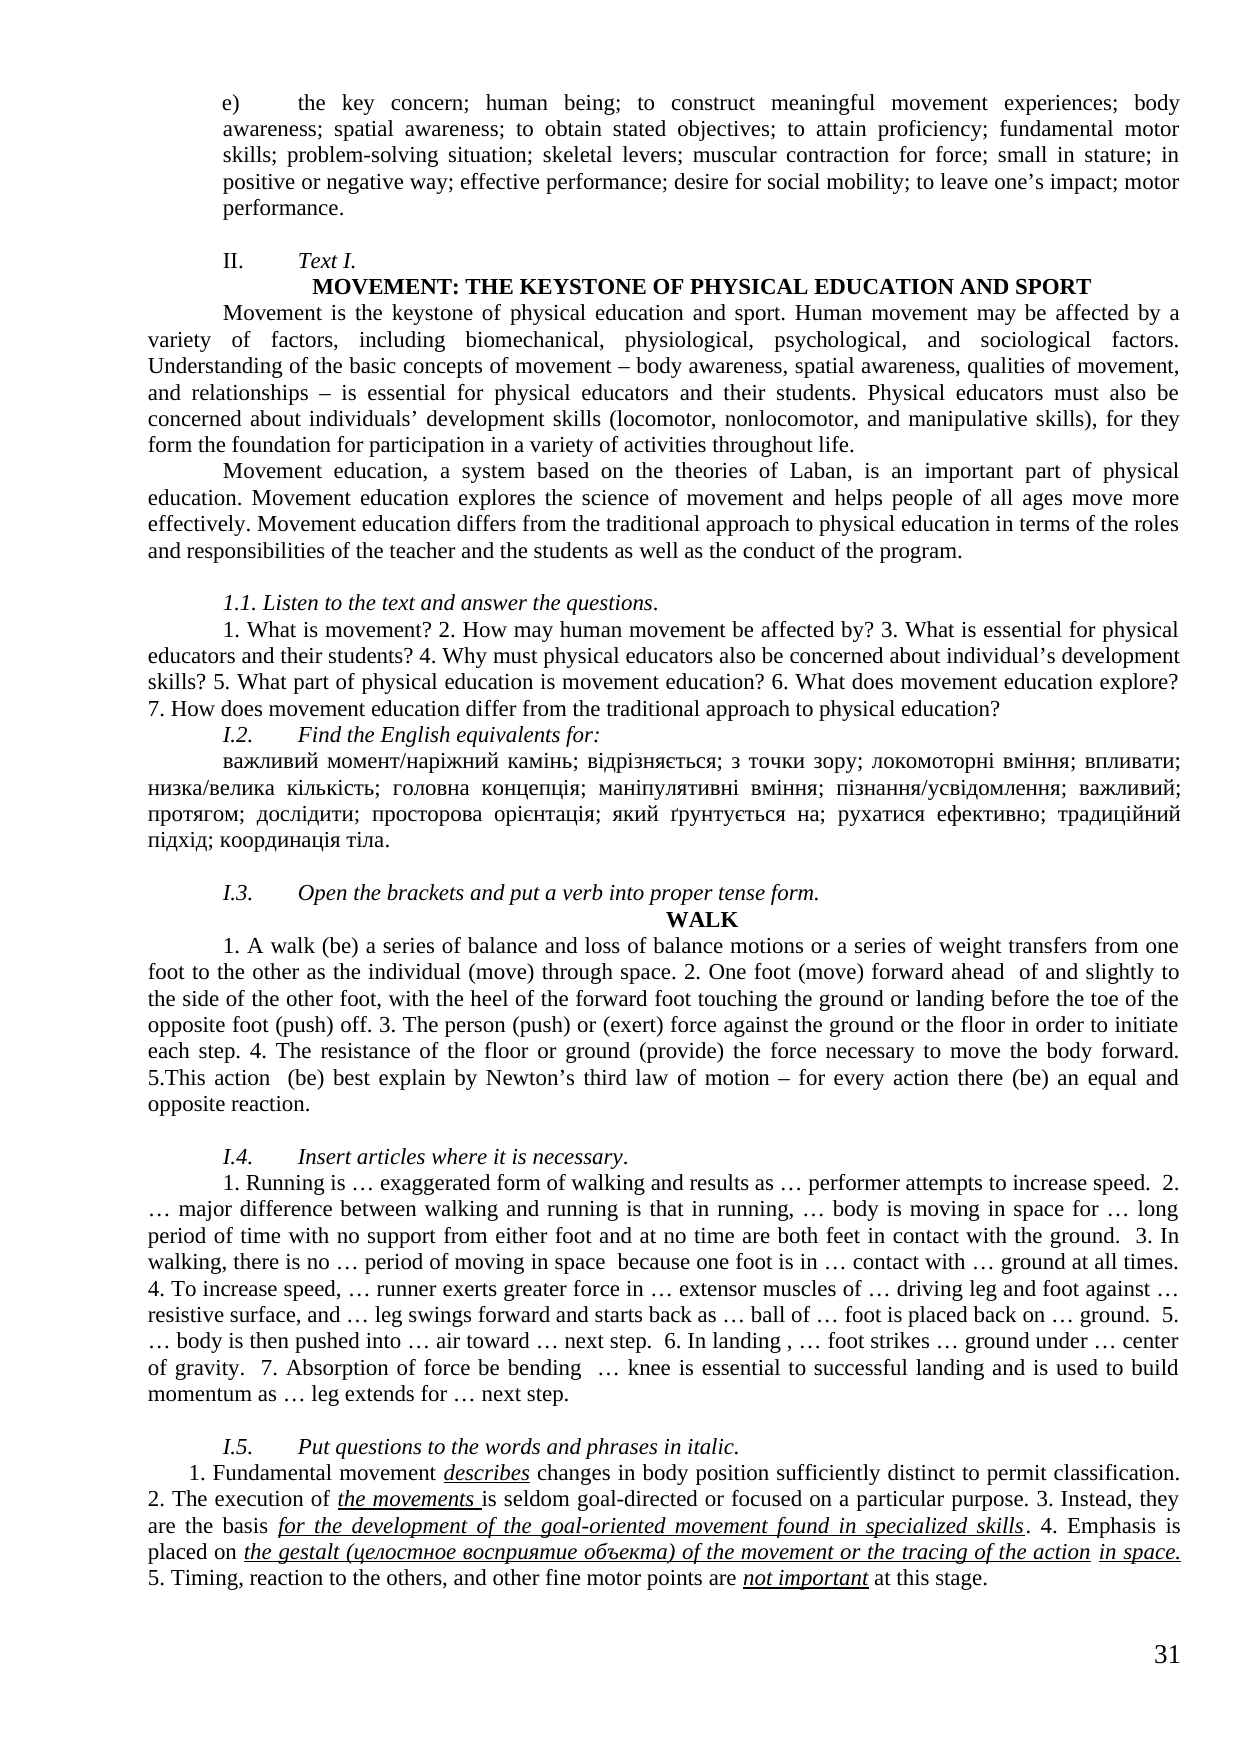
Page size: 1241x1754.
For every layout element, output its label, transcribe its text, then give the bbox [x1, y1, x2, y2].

text 1. Fundamental movement describes changes in body position sufficiently distinct to permit classification. 2. The execution of the movements is seldom goal-directed or focused on a particular purpose. 3. Instead, they are the basis for the development of the goal-oriented movement found in specialized skills. 4. Emphasis is placed on the gestalt (целостное восприятие объекта) of the movement or the tracing of the action in space. 5. Timing, reaction to the others, and other fine motor points are not important at this stage. [148, 1459, 1181, 1591]
list Insert articles where it is necessary. [223, 1143, 1181, 1169]
text 1. A walk (be) a series of balance and loss of balance motions or a series of weight transfers from one foot to the other as the individual (move) through space. 2. One foot (move) forward ahead of and slightly to the side of the other foot, with the heel of the forward foot touching the ground or landing before the toe of the opposite foot (push) off. 3. The person (push) or (exert) force against the ground or the floor in order to initiate each step. 4. The resistance of the floor or ground (provide) the force necessary to move the body forward. 5.This action (be) best explain by Newton’s third law of motion – for every action there (be) an equal and opposite reaction. [148, 932, 1181, 1116]
text Movement is the keystone of physical education and sport. Human movement may be affected by a variety of factors, including biomechanical, physiological, psychological, and sociological factors. Understanding of the basic concepts of movement – body awareness, spatial awareness, qualities of movement, and relationships – is essential for physical educators and their students. Physical educators must also be concerned about individuals’ development skills (locomotor, nonlocomotor, and manipulative skills), for they form the foundation for participation in a variety of activities throughout life. [148, 299, 1181, 458]
text 1. Running is … exaggerated form of walking and results as … performer attempts to increase speed. 2. … major difference between walking and running is that in running, … body is moving in space for … long period of time with no support from either foot and at no time are both feet in contact with the ground. 3. In walking, there is no … period of moving in space because one foot is in … contact with … ground at all times. 4. To increase speed, … runner exerts greater force in … extensor muscles of … driving leg and foot against … resistive surface, and … leg swings forward and starts back as … ball of … foot is placed back on … ground. 5. … body is then pushed into … air toward … next step. 6. In landing , … foot strikes … ground under … center of gravity. 7. Absorption of force be bending … knee is essential to successful landing and is used to build momentum as … leg extends for … next step. [148, 1169, 1181, 1406]
text WALK [148, 906, 1181, 932]
text MOVEMENT: THE KEYSTONE OF PHYSICAL EDUCATION AND SPORT [223, 273, 1181, 299]
text важливий момент/наріжний камінь; відрізняється; з точки зору; локомоторні вміння; впливати; низка/велика кількість; головна концепція; маніпулятивні вміння; пізнання/усвідомлення; важливий; протягом; дослідити; просторова орієнтація; який ґрунтується на; рухатися ефективно; традиційний підхід; координація тіла. [148, 747, 1181, 853]
text II. Text I. [148, 247, 1181, 273]
list the key concern; human being; to construct meaningful movement experiences; body awareness; spatial awareness; to obtain stated objectives; to attain proficiency; fundamental motor skills; problem-solving situation; skeletal levers; muscular contraction for force; small in stature; in positive or negative way; effective performance; desire for social mobility; to leave one’s impact; motor performance. [222, 89, 1181, 220]
text Movement education, a system based on the theories of Laban, is an important part of physical education. Movement education explores the science of movement and helps people of all ages move more effectively. Movement education differs from the traditional approach to physical education in terms of the roles and responsibilities of the teacher and the students as well as the conduct of the program. [148, 458, 1181, 563]
list Find the English equivalents for: [223, 721, 1181, 747]
text 1.1. Listen to the text and answer the questions. [148, 589, 1181, 616]
text 1. What is movement? 2. How may human movement be affected by? 3. What is essential for physical educators and their students? 4. Why must physical educators also be concerned about individual’s development skills? 5. What part of physical education is movement education? 6. What does movement education explore? 7. How does movement education differ from the traditional approach to physical education? [148, 616, 1181, 721]
list Open the brackets and put a verb into proper tense form. [223, 879, 1181, 906]
list Put questions to the words and phrases in italic. [223, 1433, 1181, 1459]
